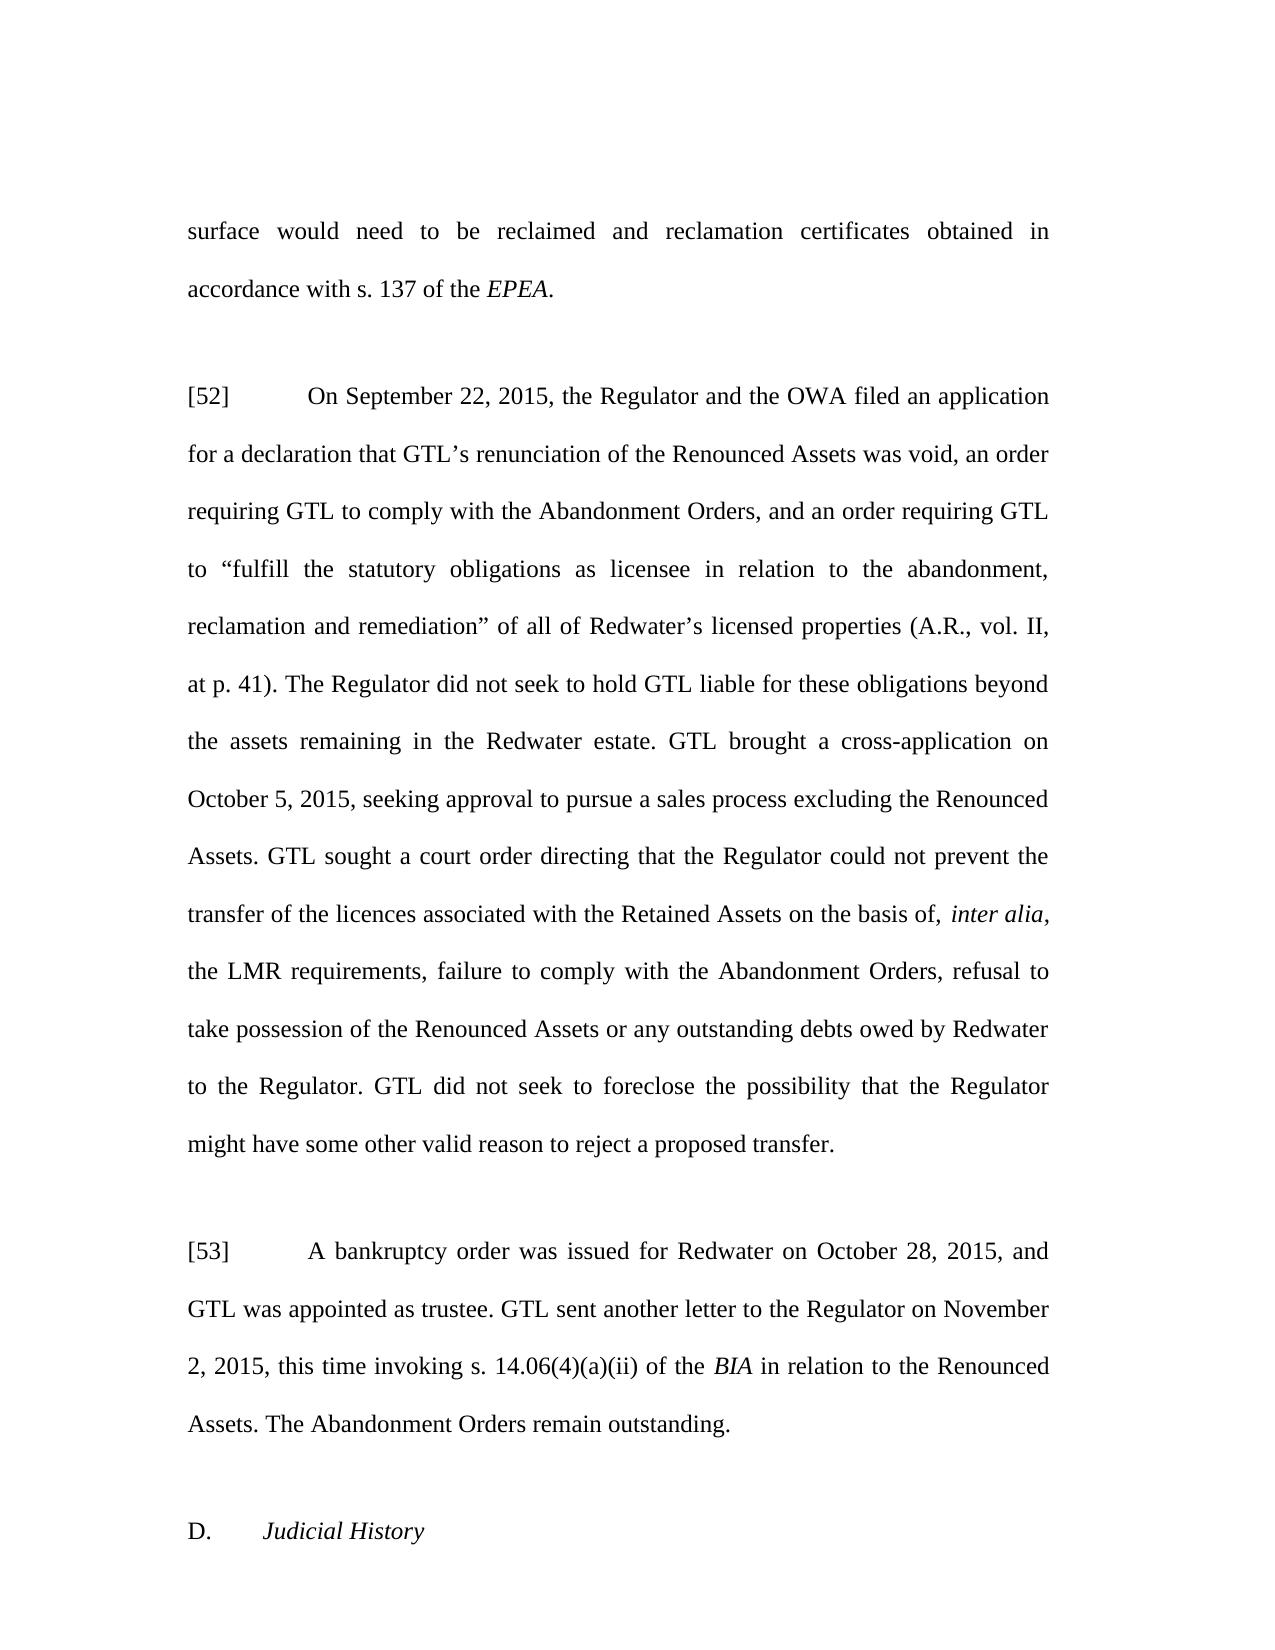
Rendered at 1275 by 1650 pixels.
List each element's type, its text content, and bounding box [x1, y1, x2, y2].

text A bankruptcy order was issued for Redwater on October 28, 2015, and GTL was appointed as trustee. GTL sent another letter to the Regulator on November 2, 2015, this time invoking s. 14.06(4)(a)(ii) of the BIA in relation to the Renounced Assets. The Abandonment Orders remain outstanding. [187, 1236, 1050, 1438]
text On September 22, 2015, the Regulator and the OWA filed an application for a declaration that GTL’s renunciation of the Renounced Assets was void, an order requiring GTL to comply with the Abandonment Orders, and an order requiring GTL to “fulfill the statutory obligations as licensee in relation to the abandonment, reclamation and remediation” of all of Redwater’s licensed properties (A.R., vol. II, at p. 41). The Regulator did not seek to hold GTL liable for these obligations beyond the assets remaining in the Redwater estate. GTL brought a cross-application on October 5, 2015, seeking approval to pursue a sales process excluding the Renounced Assets. GTL sought a court order directing that the Regulator could not prevent the transfer of the licences associated with the Retained Assets on the basis of, inter alia, the LMR requirements, failure to comply with the Abandonment Orders, refusal to take possession of the Renounced Assets or any outstanding debts owed by Redwater to the Regulator. GTL did not seek to foreclose the possibility that the Regulator might have some other valid reason to reject a proposed transfer. [187, 381, 1050, 1158]
list Judicial History [187, 1516, 1050, 1545]
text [187, 216, 1050, 303]
